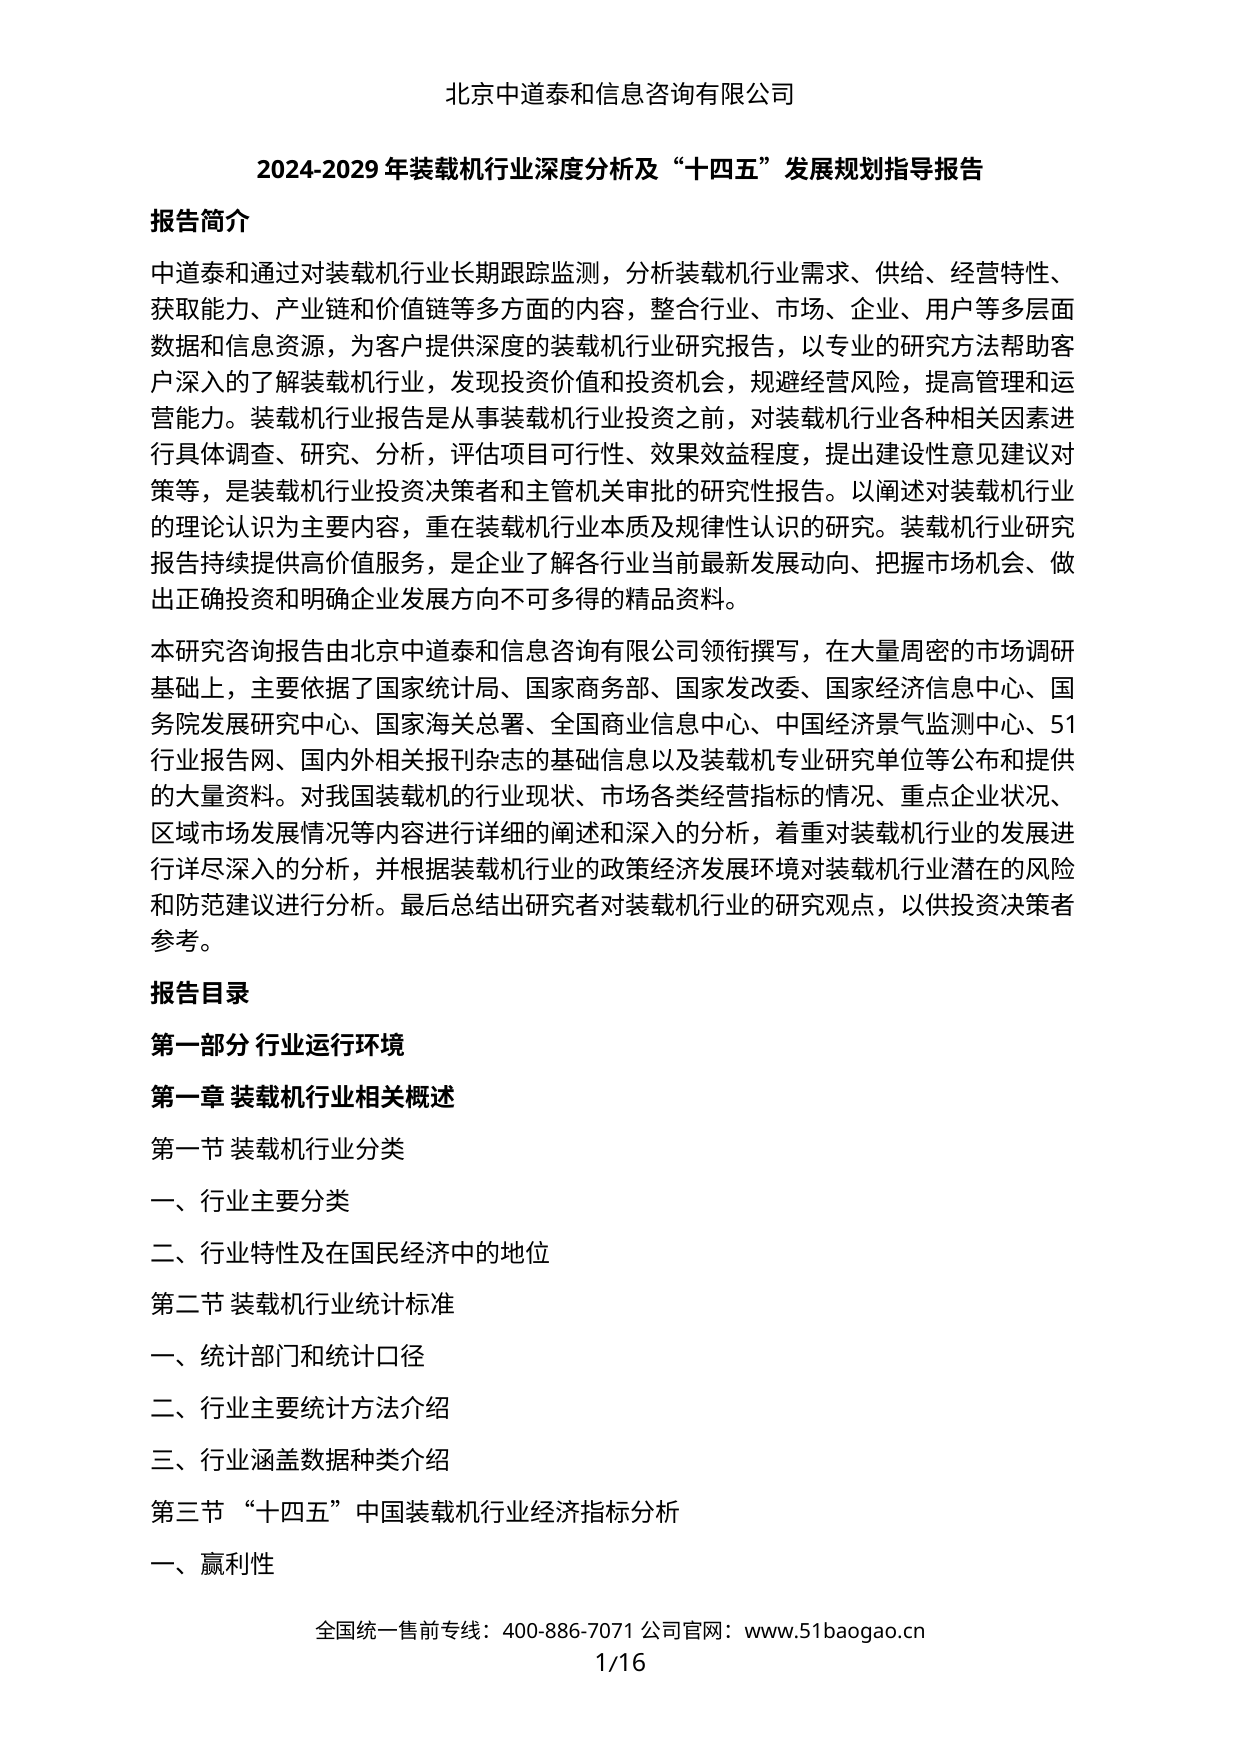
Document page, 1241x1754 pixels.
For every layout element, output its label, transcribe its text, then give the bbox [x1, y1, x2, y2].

text 第一章 装载机行业相关概述 [150, 1077, 1090, 1114]
text 第三节 “十四五”中国装载机行业经济指标分析 [150, 1492, 1090, 1529]
text 一、赢利性 [150, 1544, 1090, 1581]
text 中道泰和通过对装载机行业长期跟踪监测，分析装载机行业需求、供给、经营特性、获取能力、产业链和价值链等多方面的内容，整合行业、市场、企业、用户等多层面数据和信息资源，为客户提供深度的装载机行业研究报告，以专业的研究方法帮助客户深入的了解装载机行业，发现投资价值和投资机会，规避经营风险，提高管理和运营能力。装载机行业报告是从事装载机行业投资之前，对装载机行业各种相关因素进行具体调查、研究、分析，评估项目可行性、效果效益程度，提出建设性意见建议对策等，是装载机行业投资决策者和主管机关审批的研究性报告。以阐述对装载机行业的理论认识为主要内容，重在装载机行业本质及规律性认识的研究。装载机行业研究报告持续提供高价值服务，是企业了解各行业当前最新发展动向、把握市场机会、做出正确投资和明确企业发展方向不可多得的精品资料。 [150, 254, 1090, 616]
text 一、统计部门和统计口径 [150, 1337, 1090, 1373]
text 三、行业涵盖数据种类介绍 [150, 1441, 1090, 1477]
text 2024-2029年装载机行业深度分析及“十四五”发展规划指导报告 [150, 150, 1090, 186]
text 第一节 装载机行业分类 [150, 1129, 1090, 1166]
text 一、行业主要分类 [150, 1181, 1090, 1217]
text 第二节 装载机行业统计标准 [150, 1285, 1090, 1321]
text 本研究咨询报告由北京中道泰和信息咨询有限公司领衔撰写，在大量周密的市场调研基础上，主要依据了国家统计局、国家商务部、国家发改委、国家经济信息中心、国务院发展研究中心、国家海关总署、全国商业信息中心、中国经济景气监测中心、51行业报告网、国内外相关报刊杂志的基础信息以及装载机专业研究单位等公布和提供的大量资料。对我国装载机的行业现状、市场各类经营指标的情况、重点企业状况、区域市场发展情况等内容进行详细的阐述和深入的分析，着重对装载机行业的发展进行详尽深入的分析，并根据装载机行业的政策经济发展环境对装载机行业潜在的风险和防范建议进行分析。最后总结出研究者对装载机行业的研究观点，以供投资决策者参考。 [150, 632, 1090, 958]
text 第一部分 行业运行环境 [150, 1026, 1090, 1062]
text 二、行业特性及在国民经济中的地位 [150, 1233, 1090, 1269]
text 二、行业主要统计方法介绍 [150, 1389, 1090, 1425]
text 报告简介 [150, 202, 1090, 238]
text 报告目录 [150, 974, 1090, 1010]
